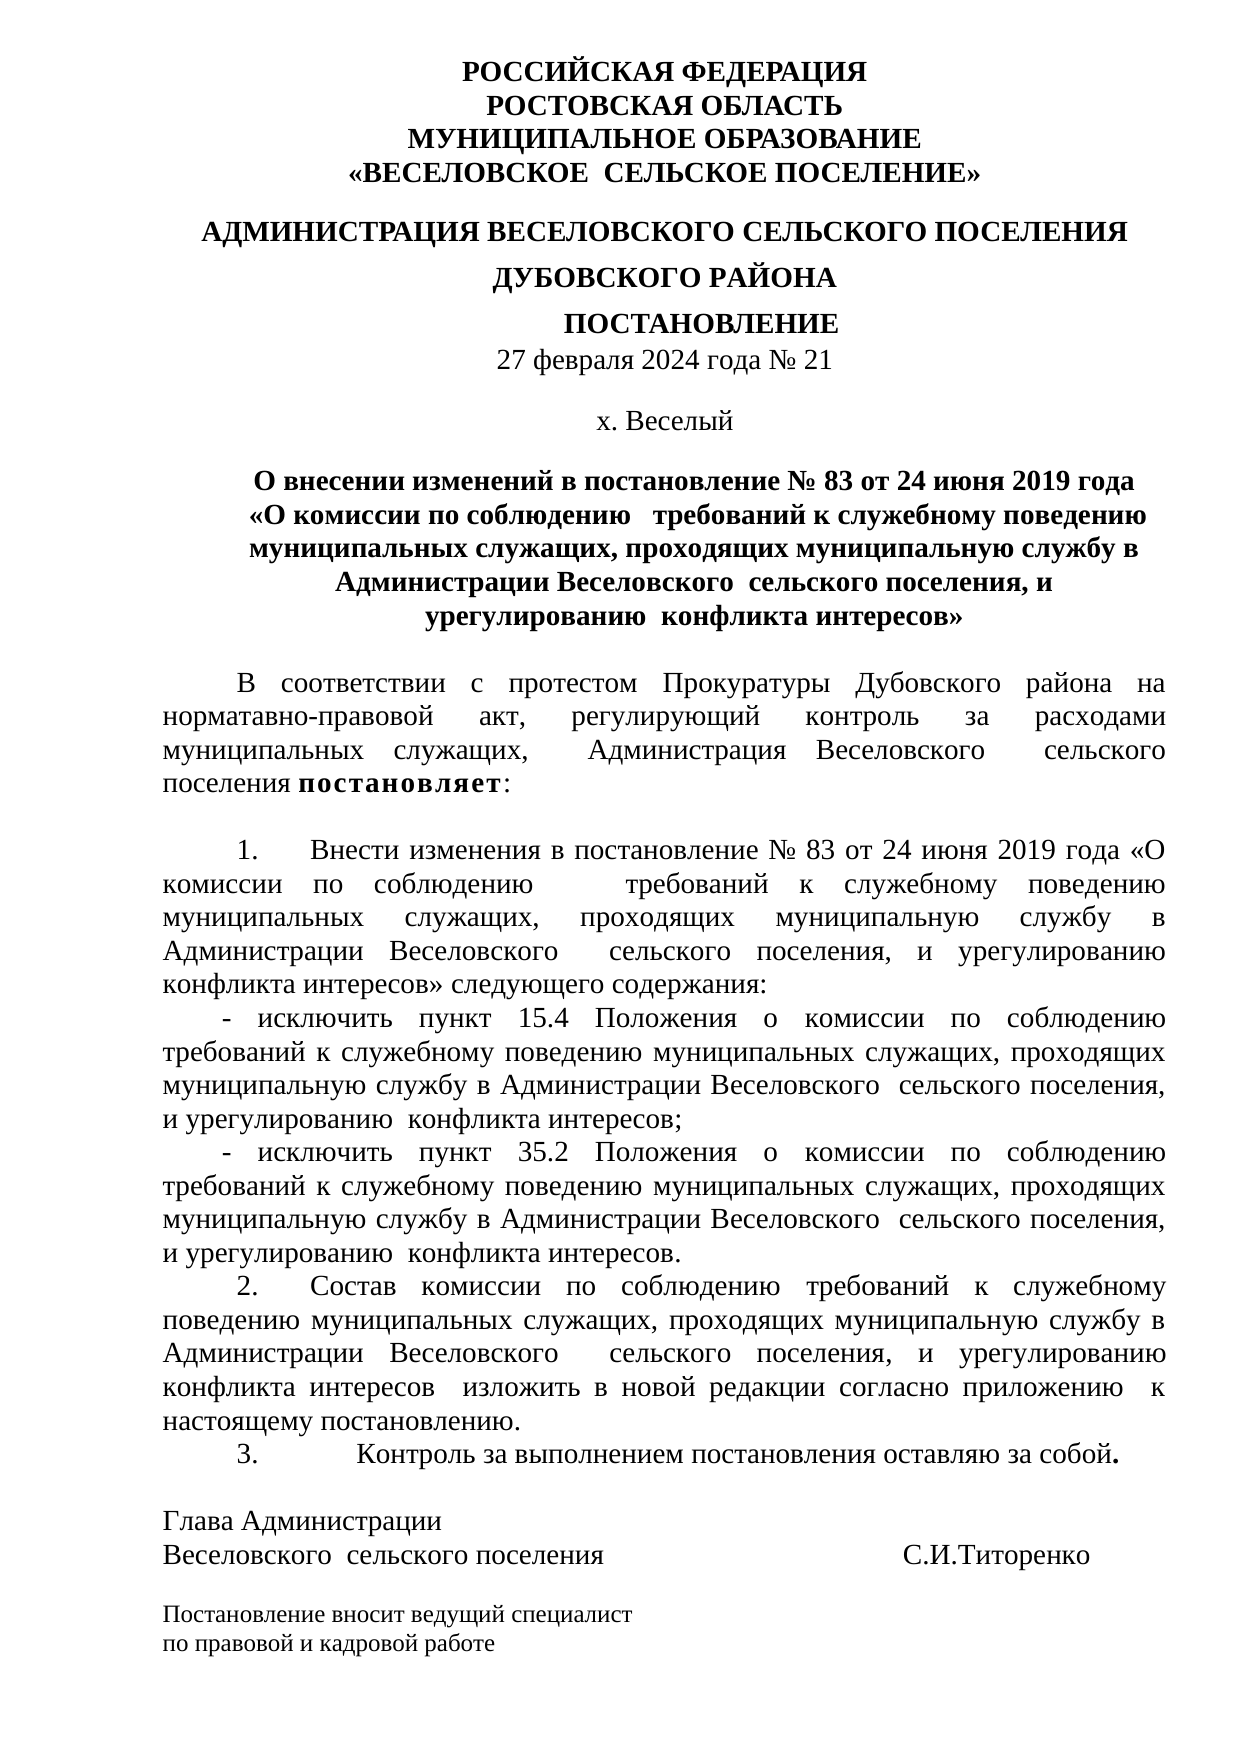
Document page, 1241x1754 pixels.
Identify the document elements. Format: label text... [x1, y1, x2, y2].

text О внесении изменений в постановление № 83 от 24 июня 2019 года [222, 463, 1167, 497]
text х. Веселый [162, 403, 1167, 436]
list Состав комиссии по соблюдению требований к служебному поведению муниципальных служащих, проходящих муниципальную службу в Администрации Веселовского сельского поселения, и урегулированию конфликта интересов изложить в новой редакции согласно приложению к настоящему постановлению. [162, 1268, 1167, 1436]
text РОССИЙСКАЯ ФЕДЕРАЦИЯ РОСТОВСКАЯ ОБЛАСТЬ МУНИЦИПАЛЬНОЕ ОБРАЗОВАНИЕ «ВЕСЕЛОВСКОЕ СЕЛЬСКОЕ ПОСЕЛЕНИЕ» [162, 54, 1167, 189]
text по правовой и кадровой работе [162, 1628, 1167, 1657]
text Веселовского сельского поселения С.И.Титоренко [162, 1537, 1167, 1570]
text ПОСТАНОВЛЕНИЕ [162, 306, 1167, 339]
text - исключить пункт 35.2 Положения о комиссии по соблюдению требований к служебному поведению муниципальных служащих, проходящих муниципальную службу в Администрации Веселовского сельского поселения, и урегулированию конфликта интересов. [162, 1134, 1167, 1268]
text 27 февраля 2024 года № 21 [162, 342, 1167, 376]
text ДУБОВСКОГО РАЙОНА [162, 260, 1167, 293]
text АДМИНИСТРАЦИЯ ВЕСЕЛОВСКОГО СЕЛЬСКОГО ПОСЕЛЕНИЯ [162, 214, 1167, 247]
text «О комиссии по соблюдению требований к служебному поведению муниципальных служащих, проходящих муниципальную службу в Администрации Веселовского сельского поселения, и урегулированию конфликта интересов» [222, 497, 1167, 631]
text Постановление вносит ведущий специалист [162, 1599, 1167, 1628]
list Внести изменения в постановление № 83 от 24 июня 2019 года «О комиссии по соблюдению требований к служебному поведению муниципальных служащих, проходящих муниципальную службу в Администрации Веселовского сельского поселения, и урегулированию конфликта интересов» следующего содержания: [162, 832, 1167, 1000]
text В соответствии с протестом Прокуратуры Дубовского района на норматавно-правовой акт, регулирующий контроль за расходами муниципальных служащих, Администрация Веселовского сельского поселения постановляет: [162, 665, 1167, 799]
text - исключить пункт 15.4 Положения о комиссии по соблюдению требований к служебному поведению муниципальных служащих, проходящих муниципальную службу в Администрации Веселовского сельского поселения, и урегулированию конфликта интересов; [162, 1000, 1167, 1134]
text Глава Администрации [162, 1503, 1167, 1537]
list Контроль за выполнением постановления оставляю за собой. [236, 1436, 1167, 1470]
